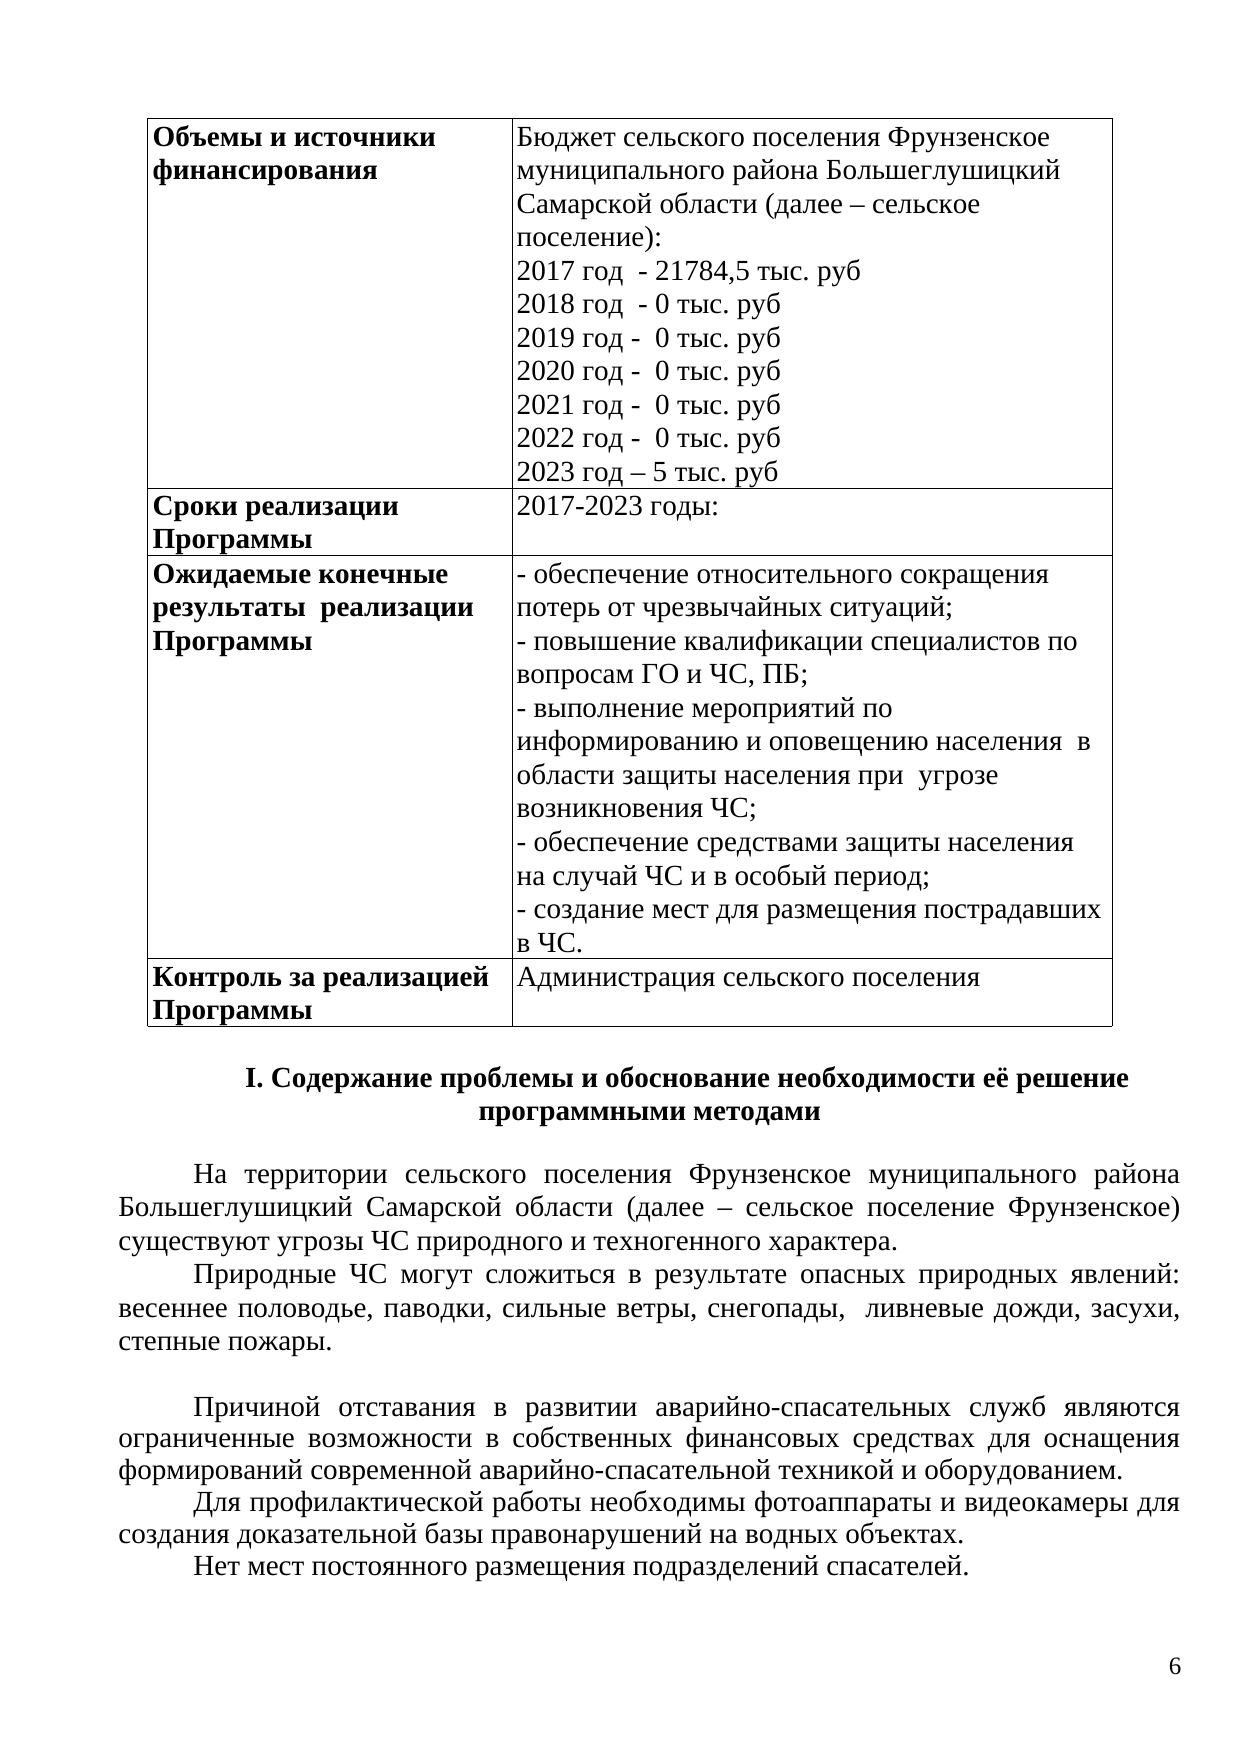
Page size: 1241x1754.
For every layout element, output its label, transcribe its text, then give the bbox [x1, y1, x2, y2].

text На территории сельского поселения Фрунзенское муниципального района Большеглушицкий Самарской области (далее – сельское поселение Фрунзенское) существуют угрозы ЧС природного и техногенного характера. [118, 1156, 1181, 1256]
text Нет мест постоянного размещения подразделений спасателей. [118, 1550, 1181, 1581]
text Природные ЧС могут сложиться в результате опасных природных явлений: весеннее половодье, паводки, сильные ветры, снегопады, ливневые дожди, засухи, степные пожары. [118, 1256, 1181, 1357]
table_cell Ожидаемые конечные результаты реализации Программы [148, 556, 512, 958]
table_cell Объемы и источники финансирования [148, 119, 512, 488]
text I. Содержание проблемы и обоснование необходимости её решение программными методами [118, 1060, 1181, 1127]
table_cell Бюджет сельского поселения Фрунзенское муниципального района Большеглушицкий Самарской области (далее – сельское поселение): 2017 год - 21784,5 тыс. руб 2018 год - 0 тыс. руб 2019 год - 0 тыс. руб 2020 год - 0 тыс. руб 2021 год - 0 тыс. руб 2022 год - 0 тыс. руб 2023 год – 5 тыс. руб [513, 119, 1112, 488]
table_cell Сроки реализации Программы [148, 489, 512, 555]
text Для профилактической работы необходимы фотоаппараты и видеокамеры для создания доказательной базы правонарушений на водных объектах. [118, 1486, 1181, 1550]
text Причиной отставания в развитии аварийно-спасательных служб являются ограниченные возможности в собственных финансовых средствах для оснащения формирований современной аварийно-спасательной техникой и оборудованием. [118, 1391, 1181, 1486]
table_cell Администрация сельского поселения [513, 959, 1112, 1026]
table_cell 2017-2023 годы: [513, 489, 1112, 555]
table_cell Контроль за реализацией Программы [148, 959, 512, 1026]
table_cell - обеспечение относительного сокращения потерь от чрезвычайных ситуаций; - повышение квалификации специалистов по вопросам ГО и ЧС, ПБ; - выполнение мероприятий по информированию и оповещению населения в области защиты населения при угрозе возникновения ЧС; - обеспечение средствами защиты населения на случай ЧС и в особый период; - создание мест для размещения пострадавших в ЧС. [513, 556, 1112, 958]
